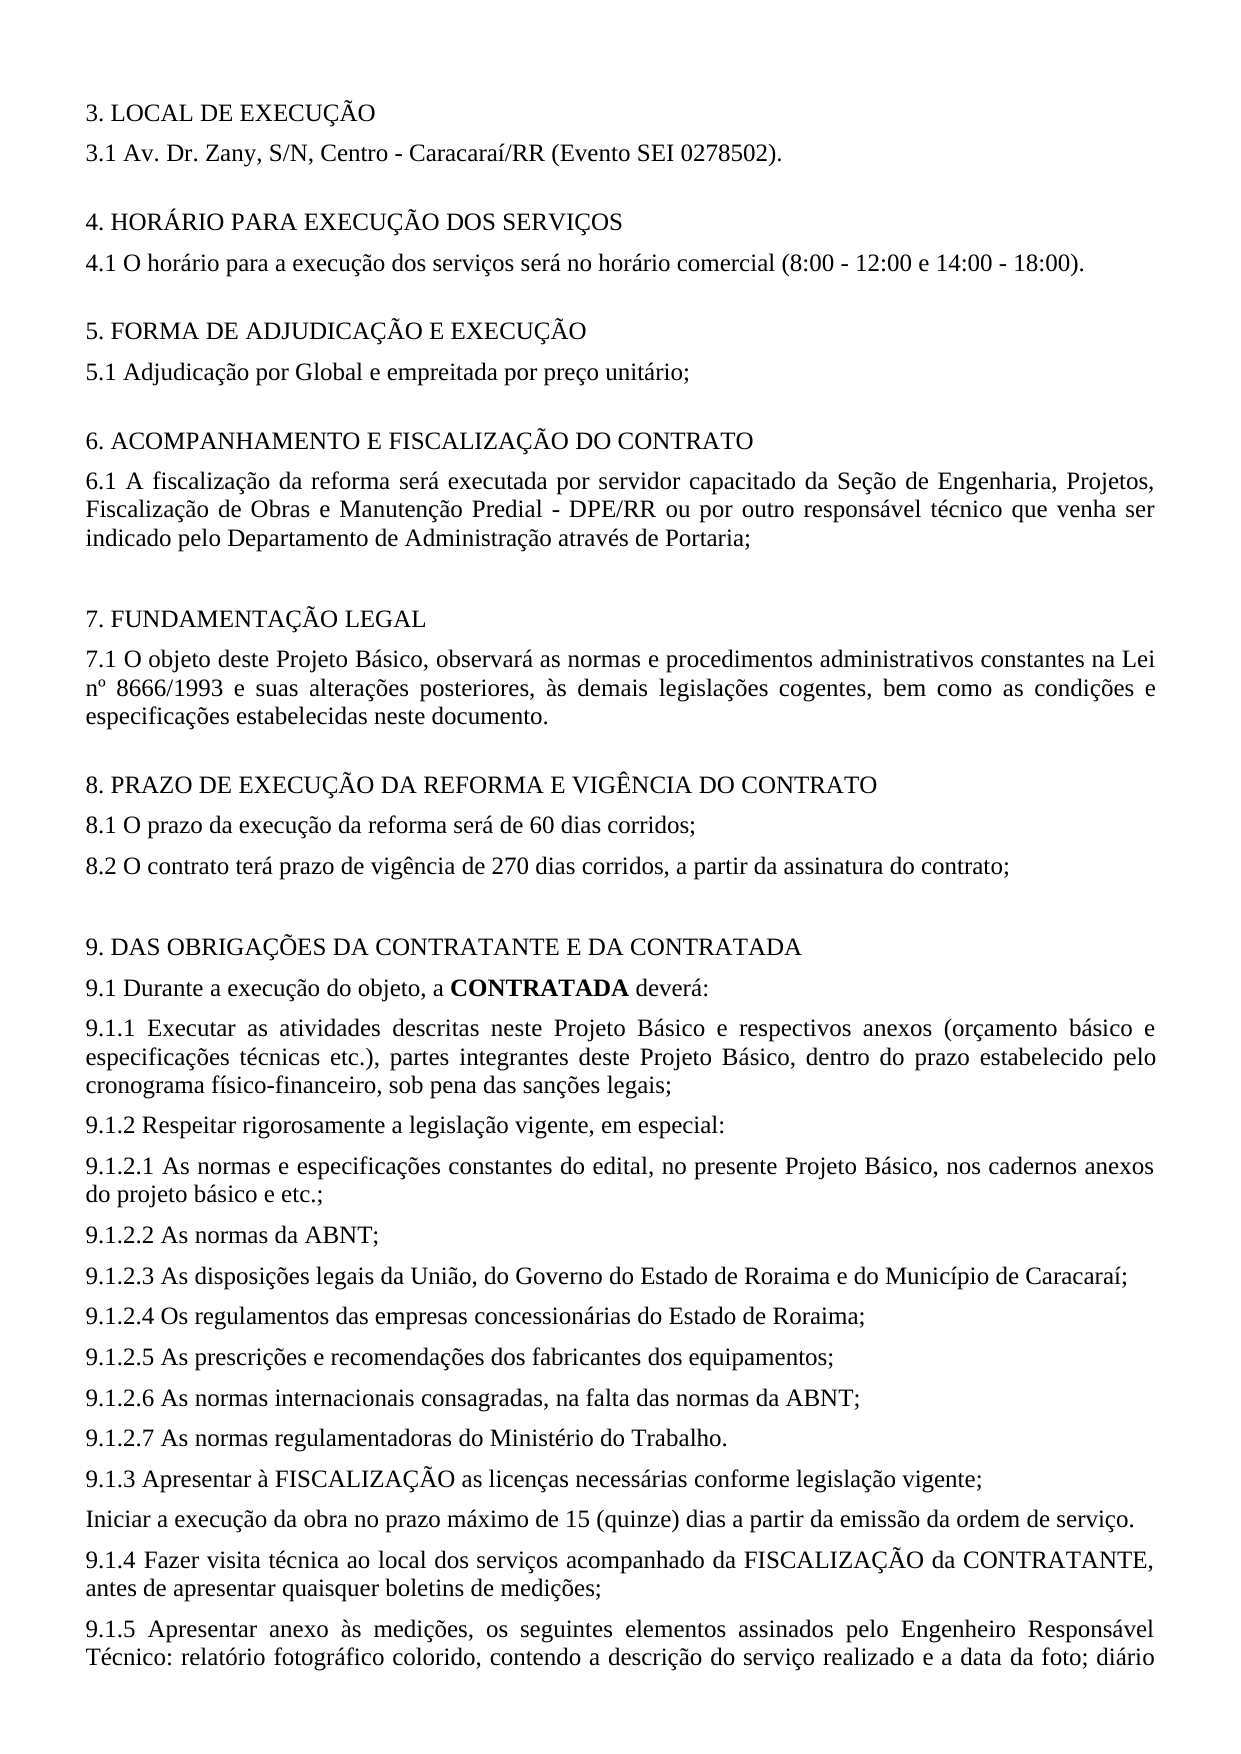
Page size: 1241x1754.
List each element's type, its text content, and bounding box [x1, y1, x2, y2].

text Iniciar a execução da obra no prazo máximo de 15 (quinze) dias a partir da emissão da ordem de serviço. [85, 1504, 1188, 1533]
list A fiscalização da reforma será executada por servidor capacitado da Seção de Engenharia, Projetos, Fiscalização de Obras e Manutenção Predial - DPE/RR ou por outro responsável técnico que venha ser indicado pelo Departamento de Administração através de Portaria; [85, 467, 1156, 551]
list As normas regulamentadoras do Ministério do Trabalho. [85, 1423, 1188, 1452]
list Av. Dr. Zany, S/N, Centro - Caracaraí/RR (Evento SEI 0278502). [85, 138, 1188, 167]
list FORMA DE ADJUDICAÇÃO E EXECUÇÃO [85, 316, 1188, 345]
list Apresentar à FISCALIZAÇÃO as licenças necessárias conforme legislação vigente; [85, 1464, 1188, 1493]
list ACOMPANHAMENTO E FISCALIZAÇÃO DO CONTRATO [85, 426, 1188, 454]
list Os regulamentos das empresas concessionárias do Estado de Roraima; [85, 1301, 1188, 1330]
list As prescrições e recomendações dos fabricantes dos equipamentos; [85, 1342, 1188, 1371]
list Adjudicação por Global e empreitada por preço unitário; [85, 357, 1188, 386]
list As normas da ABNT; [85, 1220, 1188, 1249]
list DAS OBRIGAÇÕES DA CONTRATANTE E DA CONTRATADA [85, 932, 1188, 961]
list PRAZO DE EXECUÇÃO DA REFORMA E VIGÊNCIA DO CONTRATO [85, 770, 1188, 798]
list Respeitar rigorosamente a legislação vigente, em especial: [85, 1111, 1188, 1139]
list Durante a execução do objeto, a CONTRATADA deverá: [85, 973, 1188, 1002]
list Executar as atividades descritas neste Projeto Básico e respectivos anexos (orçamento básico e especificações técnicas etc.), partes integrantes deste Projeto Básico, dentro do prazo estabelecido pelo cronograma físico-financeiro, sob pena das sanções legais; [85, 1014, 1157, 1099]
list Apresentar anexo às medições, os seguintes elementos assinados pelo Engenheiro Responsável Técnico: relatório fotográfico colorido, contendo a descrição do serviço realizado e a data da foto; diário [85, 1614, 1156, 1671]
list LOCAL DE EXECUÇÃO [85, 98, 1188, 126]
list Fazer visita técnica ao local dos serviços acompanhado da FISCALIZAÇÃO da CONTRATANTE, antes de apresentar quaisquer boletins de medições; [85, 1546, 1156, 1602]
list HORÁRIO PARA EXECUÇÃO DOS SERVIÇOS [85, 207, 1188, 236]
list FUNDAMENTAÇÃO LEGAL [85, 604, 1188, 633]
list O objeto deste Projeto Básico, observará as normas e procedimentos administrativos constantes na Lei nº 8666/1993 e suas alterações posteriores, às demais legislações cogentes, bem como as condições e especificações estabelecidas neste documento. [85, 645, 1157, 730]
list O contrato terá prazo de vigência de 270 dias corridos, a partir da assinatura do contrato; [85, 851, 1188, 880]
list As normas internacionais consagradas, na falta das normas da ABNT; [85, 1383, 1188, 1411]
list O prazo da execução da reforma será de 60 dias corridos; [85, 810, 1188, 839]
list O horário para a execução dos serviços será no horário comercial (8:00 - 12:00 e 14:00 - 18:00). [85, 248, 1188, 276]
list As normas e especificações constantes do edital, no presente Projeto Básico, nos cadernos anexos do projeto básico e etc.; [85, 1152, 1156, 1208]
list As disposições legais da União, do Governo do Estado de Roraima e do Município de Caracaraí; [85, 1261, 1188, 1289]
